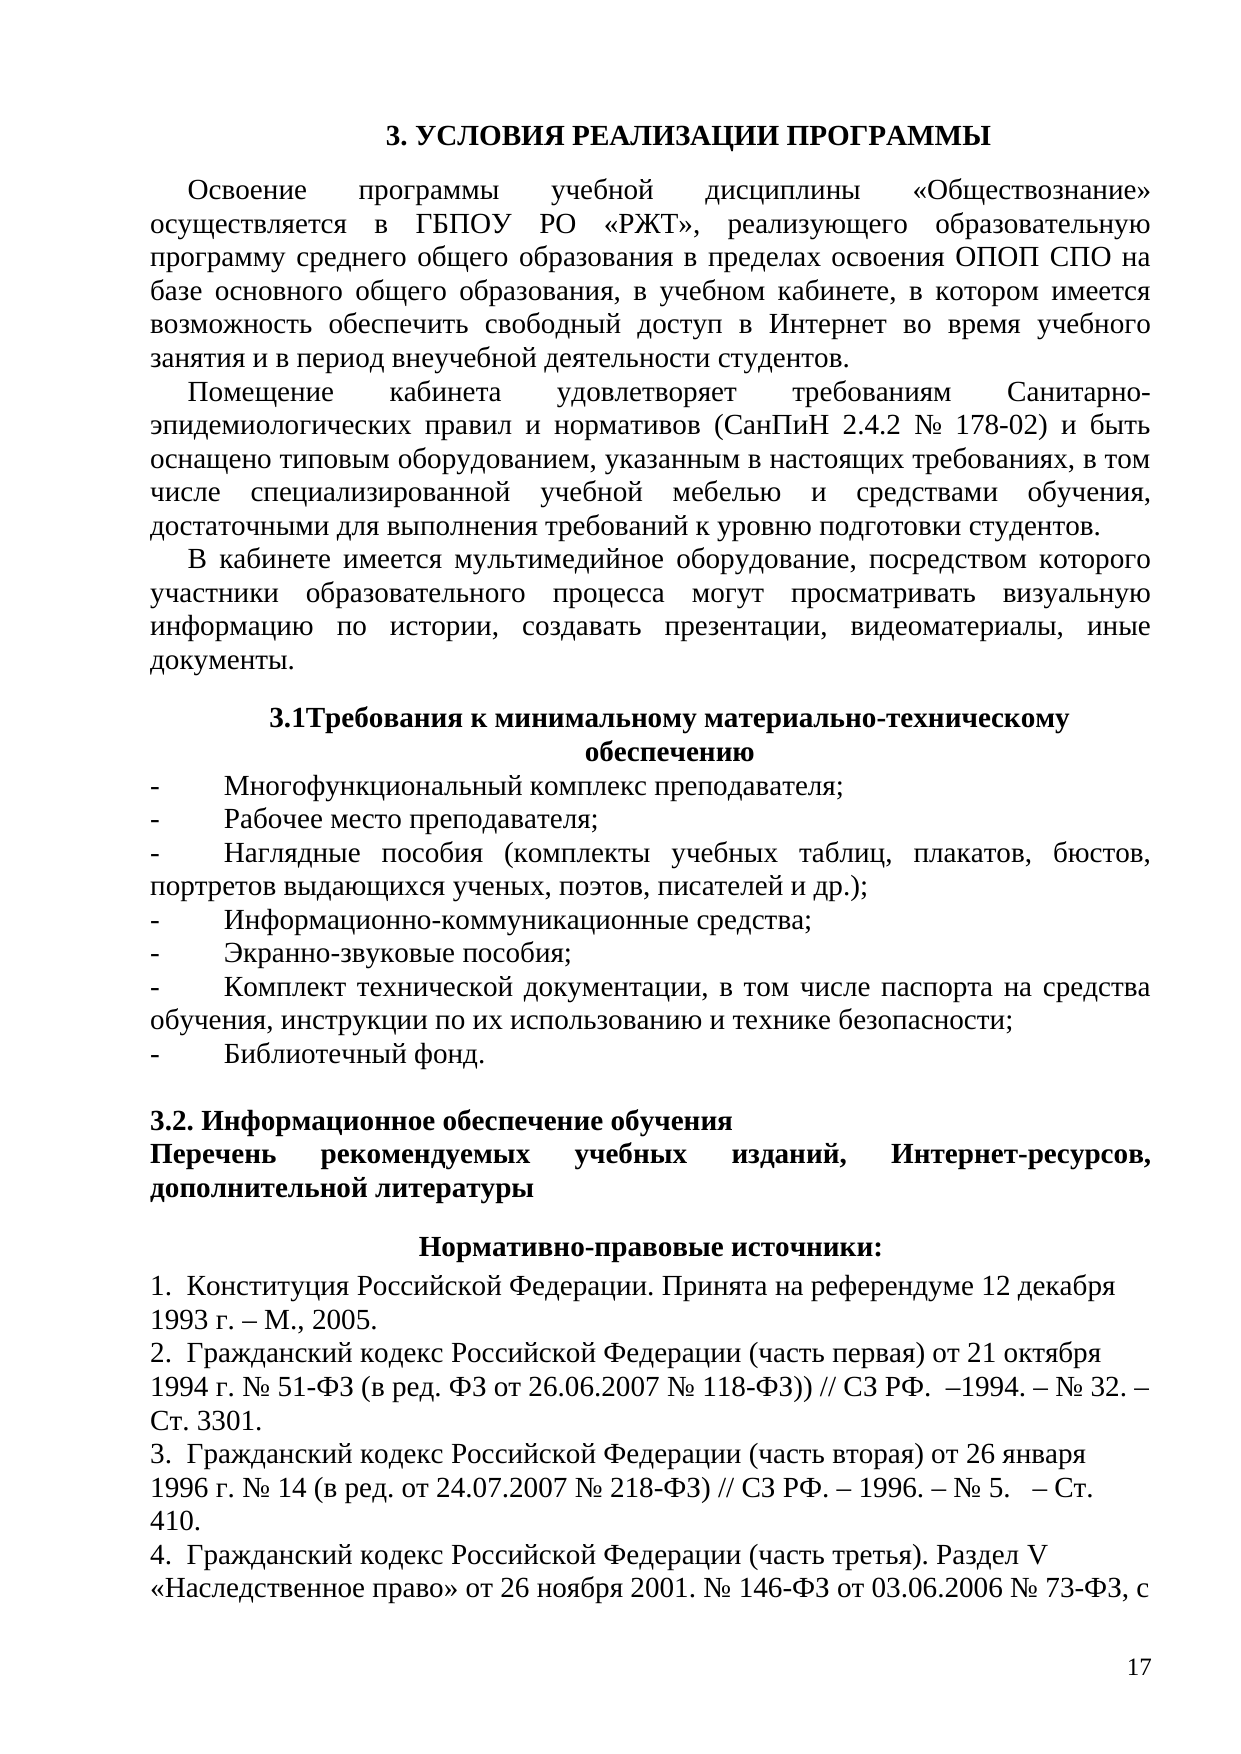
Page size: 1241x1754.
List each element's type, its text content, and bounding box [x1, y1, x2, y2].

text 3. Гражданский кодекс Российской Федерации (часть вторая) от 26 января . № 14 (в ред. от 24.07.2007 № 218-ФЗ) // СЗ РФ. – 1996. – № 5. – Ст. 410. [150, 1436, 1152, 1537]
text - Комплект технической документации, в том числе паспорта на средства обучения, инструкции по их использованию и технике безопасности; [150, 969, 1152, 1036]
text Освоение программы учебной дисциплины «Обществознание» осуществляется в ГБПОУ РО «РЖТ», реализующего образовательную программу среднего общего образования в пределах освоения ОПОП СПО на базе основного общего образования, в учебном кабинете, в котором имеется возможность обеспечить свободный доступ в Интернет во время учебного занятия и в период внеучебной деятельности студентов. [150, 172, 1152, 374]
subtitle 3.2. Информационное обеспечение обучения [150, 1103, 1152, 1137]
text 3.1Требования к минимальному материально-техническому обеспечению [187, 701, 1152, 768]
text 1. Конституция Российской Федерации. Принята на референдуме 12 декабря . – М., 2005. [150, 1268, 1152, 1336]
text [150, 1537, 1152, 1604]
text - Рабочее место преподавателя; [150, 801, 1152, 835]
text - Информационно-коммуникационные средства; [150, 902, 1152, 935]
text - Библиотечный фонд. [150, 1036, 1152, 1069]
text Перечень рекомендуемых учебных изданий, Интернет-ресурсов, дополнительной литературы [150, 1137, 1152, 1204]
text 2. Гражданский кодекс Российской Федерации (часть первая) от 21 октября . № 51-ФЗ (в ред. ФЗ от 26.06.2007 № 118-ФЗ)) // СЗ РФ. –1994. – № 32. – Ст. 3301. [150, 1336, 1152, 1436]
text - Наглядные пособия (комплекты учебных таблиц, плакатов, бюстов, портретов выдающихся ученых, поэтов, писателей и др.); [150, 835, 1152, 902]
list 3. УСЛОВИЯ РЕАЛИЗАЦИИ ПРОГРАММЫ [225, 118, 1152, 152]
subtitle Нормативно-правовые источники: [150, 1229, 1152, 1262]
text - Экранно-звуковые пособия; [150, 935, 1152, 969]
text - Многофункциональный комплекс преподавателя; [150, 768, 1152, 801]
text В кабинете имеется мультимедийное оборудование, посредством которого участники образовательного процесса могут просматривать визуальную информацию по истории, создавать презентации, видеоматериалы, иные документы. [150, 541, 1152, 676]
text Помещение кабинета удовлетворяет требованиям Санитарно-эпидемиологических правил и нормативов (СанПиН 2.4.2 № 178-02) и быть оснащено типовым оборудованием, указанным в настоящих требованиях, в том числе специализированной учебной мебелью и средствами обучения, достаточными для выполнения требований к уровню подготовки студентов. [150, 374, 1152, 541]
